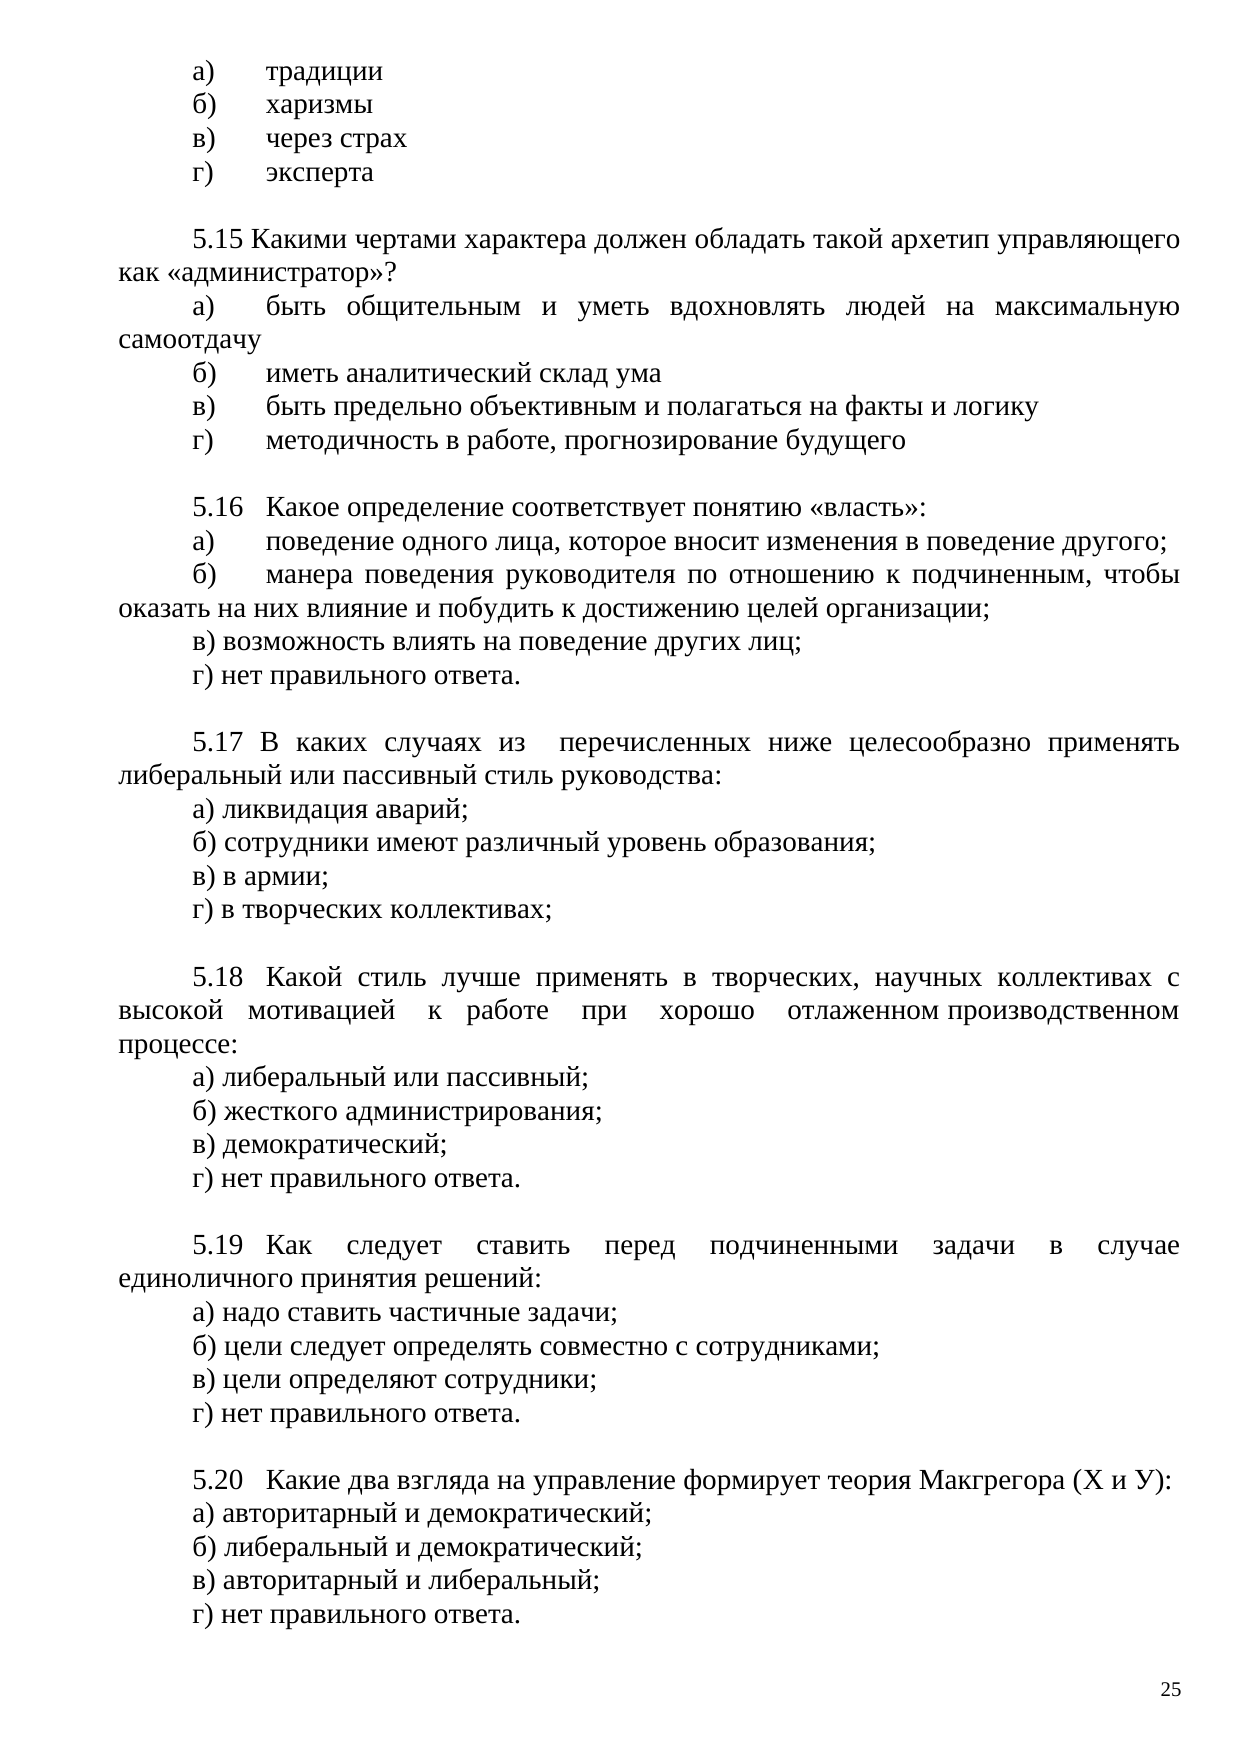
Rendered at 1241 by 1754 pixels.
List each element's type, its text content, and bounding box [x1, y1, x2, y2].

text 5.15 Какими чертами характера должен обладать такой архетип управляющего как «администратор»? [118, 221, 1181, 288]
text а) авторитарный и демократический; [118, 1495, 1181, 1529]
text г) нет правильного ответа. [118, 657, 1181, 690]
text в) демократический; [118, 1126, 1181, 1160]
text 5.18 Какой стиль лучше применять в творческих, научных коллективах с высокой мотивацией к работе при хорошо отлаженном производственном процессе: [118, 959, 1181, 1059]
text г) нет правильного ответа. [118, 1160, 1181, 1193]
text б) либеральный и демократический; [118, 1529, 1181, 1562]
text а) ликвидация аварий; [118, 791, 1181, 824]
list иметь аналитический склад ума [118, 355, 1181, 388]
text 5.16 Какое определение соответствует понятию «власть»: [118, 489, 1181, 523]
text в) цели определяют сотрудники; [118, 1361, 1181, 1395]
text б) сотрудники имеют различный уровень образования; [118, 824, 1181, 858]
text г) нет правильного ответа. [118, 1596, 1181, 1629]
text а) либеральный или пассивный; [118, 1059, 1181, 1093]
text б) манера поведения руководителя по отношению к подчиненным, чтобы оказать на них влияние и побудить к достижению целей организации; [118, 556, 1181, 623]
text 5.19 Как следует ставить перед подчиненными задачи в случае единоличного принятия решений: [118, 1227, 1181, 1294]
text б) цели следует определять совместно с сотрудниками; [118, 1328, 1181, 1361]
text в) возможность влиять на поведение других лиц; [118, 623, 1181, 657]
text в) в армии; [118, 858, 1181, 892]
list быть общительным и уметь вдохновлять людей на максимальную самоотдачу [118, 288, 1181, 355]
list методичность в работе, прогнозирование будущего [118, 422, 1181, 456]
text б) жесткого администрирования; [118, 1093, 1181, 1126]
text а) поведение одного лица, которое вносит изменения в поведение другого; [118, 523, 1181, 556]
list харизмы [118, 87, 1181, 120]
text г) нет правильного ответа. [118, 1395, 1181, 1428]
text г) в творческих коллективах; [118, 892, 1181, 925]
text в) авторитарный и либеральный; [118, 1562, 1181, 1596]
text 5.20 Какие два взгляда на управление формирует теория Макгрегора (X и У): [118, 1462, 1181, 1495]
list традиции [118, 53, 1181, 87]
list быть предельно объективным и полагаться на факты и логику [118, 388, 1181, 422]
list через страх [118, 120, 1181, 154]
list эксперта [118, 154, 1181, 187]
text а) надо ставить частичные задачи; [118, 1294, 1181, 1328]
text 5.17 В каких случаях из перечисленных ниже целесообразно применять либеральный или пассивный стиль руководства: [118, 724, 1181, 791]
